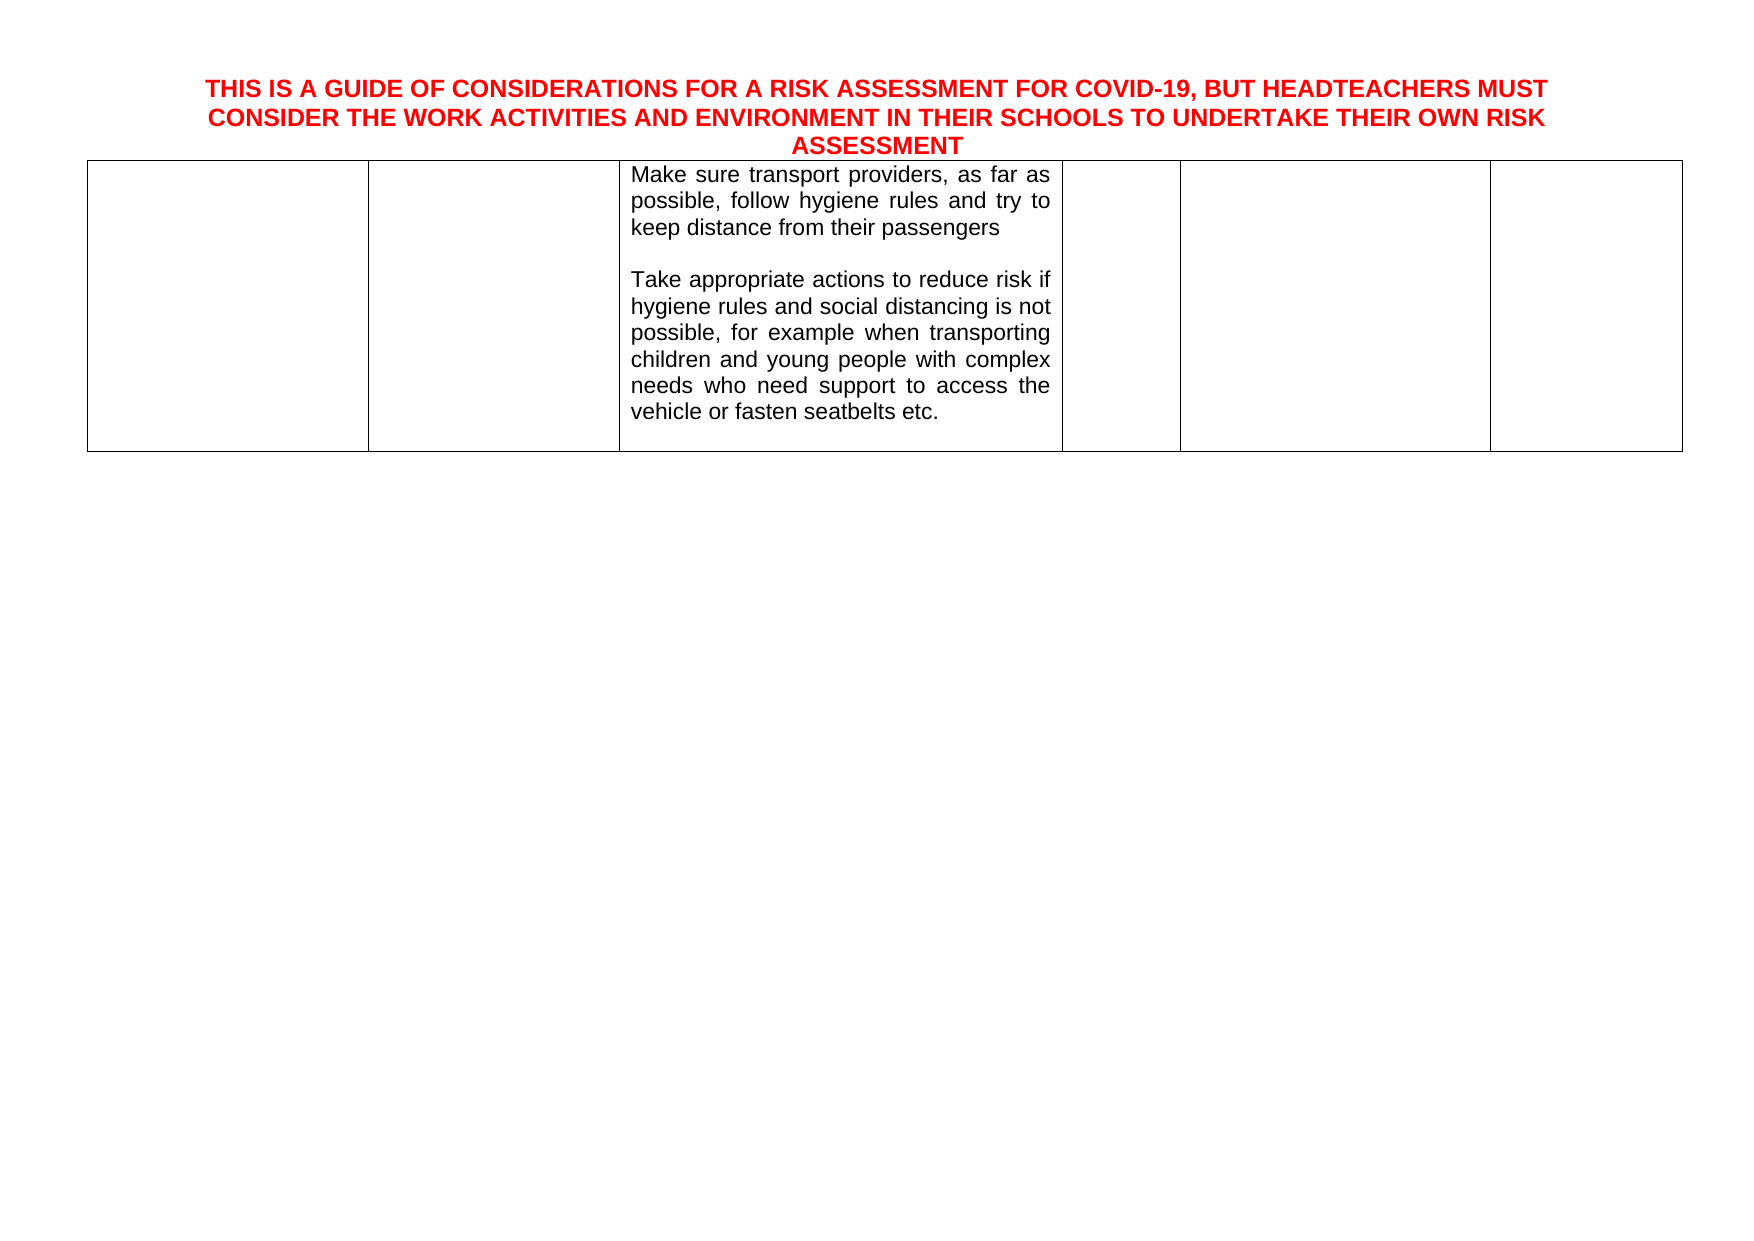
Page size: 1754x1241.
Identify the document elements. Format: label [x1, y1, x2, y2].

table_cell [620, 161, 1062, 451]
table_cell [369, 161, 619, 451]
table_cell [88, 161, 368, 451]
table_cell [1181, 161, 1490, 451]
table_cell [1491, 161, 1682, 451]
table_cell [1063, 161, 1180, 451]
